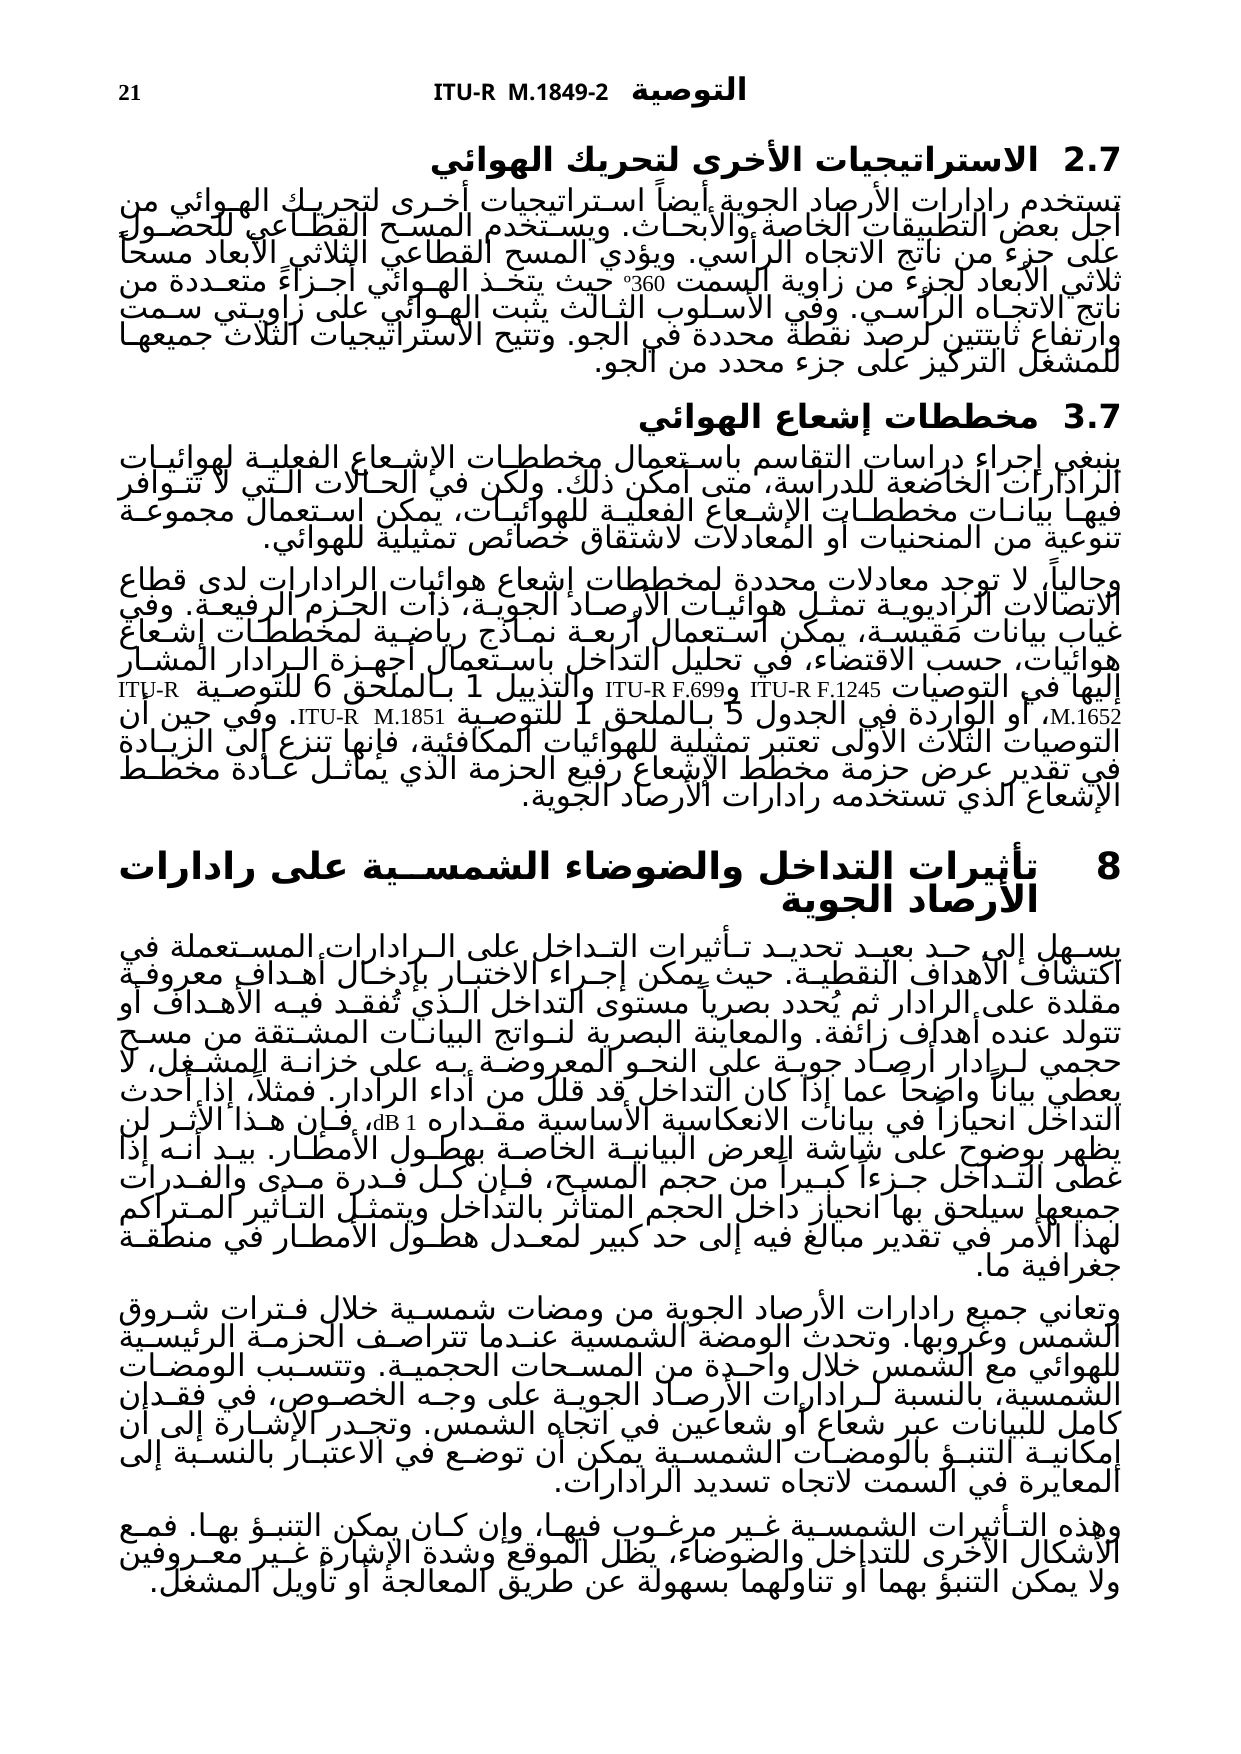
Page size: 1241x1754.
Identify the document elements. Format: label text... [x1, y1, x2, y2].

text وتعاني جميع رادارات الأرصاد الجوية من ومضات شمسية خلال فترات شروق الشمس وغروبها. وتحدث الومضة الشمسية عندما تتراصف الحزمة الرئيسية للهوائي مع الشمس خلال واحدة من المسحات الحجمية. وتتسبب الومضات الشمسية، بالنسبة لرادارات الأرصاد الجوية على وجه الخصوص، في فقدان كامل للبيانات عبر شعاع أو شعاعين في اتجاه الشمس. وتجدر الإشارة إلى أن إمكانية التنبؤ بالومضات الشمسية يمكن أن توضع في الاعتبار بالنسبة إلى المعايرة في السمت لاتجاه تسديد الرادارات. [118, 1296, 1122, 1500]
text ينبغي إجراء دراسات التقاسم باستعمال مخططات الإشعاع الفعلية لهوائيات الرادارات الخاضعة للدراسة، متى أمكن ذلك. ولكن في الحالات التي لا تتوافر فيها بيانات مخططات الإشعاع الفعلية للهوائيات، يمكن استعمال مجموعة تنوعية من المنحنيات أو المعادلات لاشتقاق خصائص تمثيلية للهوائي. [118, 447, 1122, 556]
subtitle 2.7 الاستراتيجيات الأخرى لتحريك الهوائي [621, 148, 1122, 177]
subtitle 3.7 مخططات إشعاع الهوائي [733, 405, 1122, 434]
text وحالياً، لا توجد معادلات محددة لمخططات إشعاع هوائيات الرادارات لدى قطاع الاتصالات الراديوية تمثل هوائيات الأرصاد الجوية، ذات الحزم الرفيعة. وفي غياب بيانات مَقيسة، يمكن استعمال أربعة نماذج رياضية لمخططات إشعاع هوائيات، حسب الاقتضاء، في تحليل التداخل باستعمال أجهزة الرادار المشار إليها في التوصيات ITU-R F.1245 وITU-R F.699 والتذييل 1 بالملحق 6 للتوصية ITU-R M.1652، أو الواردة في الجدول 5 بالملحق 1 للتوصية ITU-R M.1851. وفي حين أن التوصيات الثلاث الأولى تعتبر تمثيلية للهوائيات المكافئية، فإنها تن‍زع إلى الزيادة في تقدير عرض حزمة مخطط الإشعاع رفيع الحزمة الذي يماثل عادة مخطط الإشعاع الذي تستخدمه رادارات الأرصاد الجوية. [118, 568, 1122, 814]
subtitle 2.7 الاستراتيجيات الأخرى لتحريك الهوائي [525, 148, 671, 177]
subtitle 2.7 الاستراتيجيات الأخرى لتحريك الهوائي [118, 148, 534, 177]
subtitle 3.7 مخططات إشعاع الهوائي [118, 405, 742, 434]
text يسهل إلى حد بعيد تحديد تأثيرات التداخل على الرادارات المستعملة في اكتشاف الأهداف النقطية. حيث يمكن إجراء الاختبار بإدخال أهداف معروفة مقلدة على الرادار ثم يُحدد بصرياً مستوى التداخل الذي تُفقد فيه الأهداف أو تتولد عنده أهداف زائفة. والمعاينة البصرية لنواتج البيانات المشتقة من مسح حجمي لرادار أرصاد جوية على النحو المعروضة به على خزانة المشغل، لا يعطي بياناً واضحاً عما إذا كان التداخل قد قلل من أداء الرادار. فمثلاً، إذا أحدث التداخل انحيازاً في بيانات الانعكاسية الأساسية مقداره dB 1، فإن هذا الأثر لن يظهر بوضوح على شاشة العرض البيانية الخاصة بهطول الأمطار. بيد أنه إذا غطى التداخل جزءاً كبيراً من حجم المسح، فإن كل فدرة مدى والفدرات جميعها سيلحق بها انحياز داخل الحجم المتأثر بالتداخل ويتمثل التأثير المتراكم لهذا الأمر في تقدير مبالغ فيه إلى حد كبير لمعدل هطول الأمطار في منطقة جغرافية ما. [118, 934, 1122, 1284]
text تستخدم رادارات الأرصاد الجوية أيضاً استراتيجيات أخرى لتحريك الهوائي من أجل بعض التطبيقات الخاصة والأبحاث. ويستخدم المسح القطاعي للحصول على جزء من ناتج الاتجاه الرأسي. ويؤدي المسح القطاعي الثلاثي الأبعاد مسحاً ثلاثي الأبعاد لجزء من زاوية السمت º360 حيث يتخذ الهوائي أجزاءً متعددة من ناتج الاتجاه الرأسي. وفي الأسلوب الثالث يثبت الهوائي على زاويتي سمت وارتفاع ثابتتين لرصد نقطة محددة في الجو. وتتيح الاستراتيجيات الثلاث جميعها للمشغل التركيز على جزء محدد من الجو. [118, 189, 1122, 380]
text وهذه التأثيرات الشمسية غير مرغوب فيها، وإن كان يمكن التنبؤ بها. فمع الأشكال الأخرى للتداخل والضوضاء، يظل الموقع وشدة الإشارة غير معروفين ولا يمكن التنبؤ بهما أو تناولهما بسهولة عن طريق المعالجة أو تأويل المشغل. [118, 1513, 1122, 1600]
subtitle 8 تأثيرات التداخل والضوضاء الشمسية على رادارات الأرصاد الجوية [118, 851, 1122, 921]
